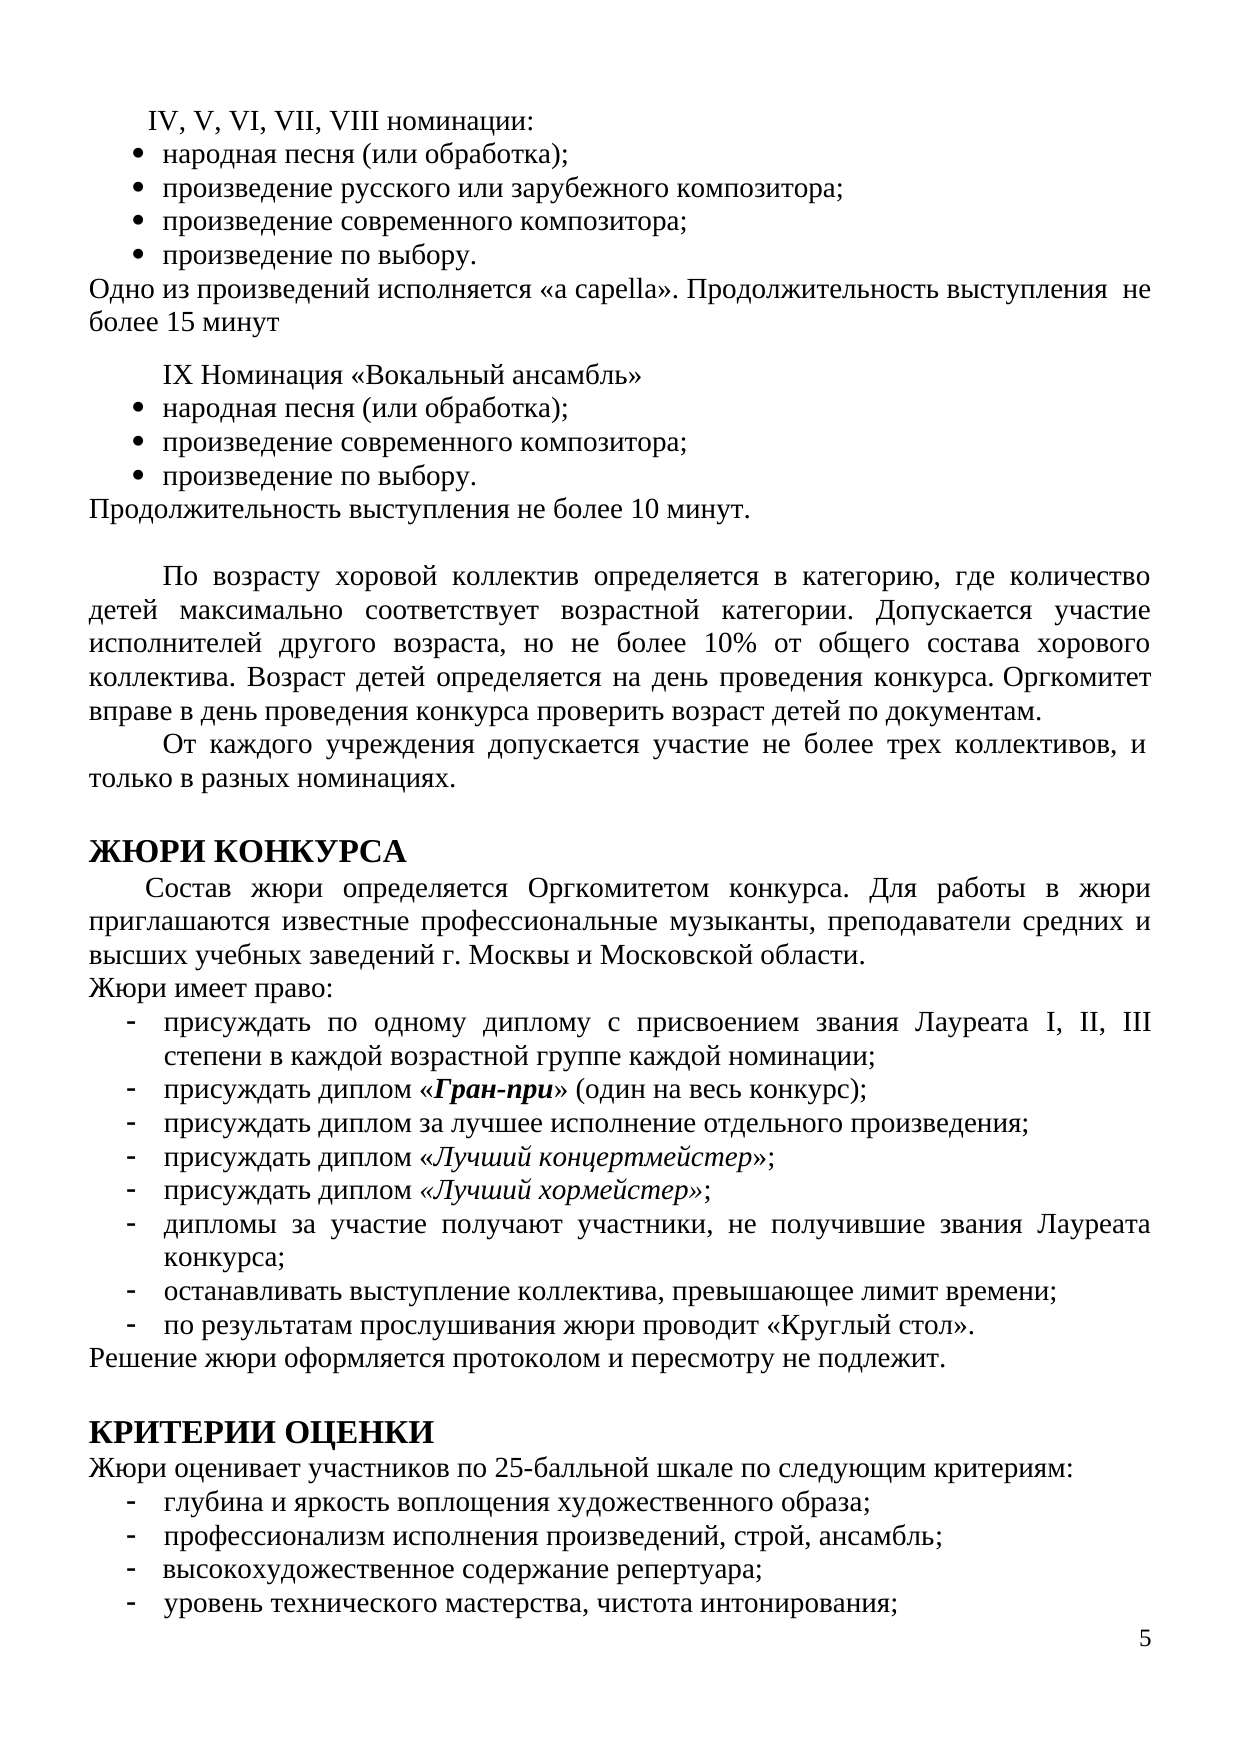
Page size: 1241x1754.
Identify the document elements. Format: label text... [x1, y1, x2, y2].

list останавливать выступление коллектива, превышающее лимит времени; [126, 1273, 1152, 1307]
list произведение современного композитора; [133, 424, 1152, 458]
text IV, V, VI, VII, VIII номинации: [89, 103, 1152, 136]
text Решение жюри оформляется протоколом и пересмотру не подлежит. [89, 1340, 1152, 1374]
list высокохудожественное содержание репертуара; [126, 1552, 1152, 1585]
text КРИТЕРИИ ОЦЕНКИ [89, 1412, 1147, 1451]
list народная песня (или обработка); [133, 136, 1152, 170]
list глубина и яркость воплощения художественного образа; [126, 1484, 1152, 1518]
text По возрасту хоровой коллектив определяется в категорию, где количество детей максимально соответствует возрастной категории. Допускается участие исполнителей другого возраста, но не более 10% от общего состава хорового коллектива. Возраст детей определяется на день проведения конкурса. Оргкомитет вправе в день проведения конкурса проверить возраст детей по документам. [89, 558, 1152, 726]
text Одно из произведений исполняется «a capella». Продолжительность выступления не более 15 минут [89, 271, 1152, 338]
list дипломы за участие получают участники, не получившие звания Лауреата конкурса; [126, 1206, 1152, 1273]
list произведение по выбору. [133, 458, 1152, 491]
text Продолжительность выступления не более 10 минут. [89, 491, 1152, 525]
list присуждать диплом «Гран-при» (один на весь конкурс); [126, 1071, 1152, 1105]
text Жюри имеет право: [89, 971, 1152, 1004]
list присуждать диплом «Лучший концертмейстер»; [126, 1139, 1152, 1172]
list народная песня (или обработка); [133, 391, 1152, 424]
list профессионализм исполнения произведений, строй, ансамбль; [126, 1518, 1152, 1551]
list произведение современного композитора; [133, 203, 1152, 237]
list уровень технического мастерства, чистота интонирования; [126, 1585, 1152, 1619]
text IХ Номинация «Вокальный ансамбль» [89, 357, 1152, 391]
list по результатам прослушивания жюри проводит «Круглый стол». [126, 1307, 1152, 1340]
list произведение по выбору. [133, 237, 1152, 271]
text ЖЮРИ КОНКУРСА [89, 832, 1147, 870]
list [133, 170, 1152, 203]
text Состав жюри определяется Оргкомитетом конкурса. Для работы в жюри приглашаются известные профессиональные музыканты, преподаватели средних и высших учебных заведений г. Москвы и Московской области. [89, 870, 1152, 971]
text От каждого учреждения допускается участие не более трех коллективов, и только в разных номинациях. [89, 726, 1147, 793]
list присуждать по одному диплому с присвоением звания Лауреата I, II, III степени в каждой возрастной группе каждой номинации; [126, 1004, 1152, 1071]
list присуждать диплом «Лучший хормейстер»; [126, 1172, 1152, 1206]
text Жюри оценивает участников по 25-балльной шкале по следующим критериям: [89, 1451, 1152, 1484]
list присуждать диплом за лучшее исполнение отдельного произведения; [126, 1105, 1152, 1139]
